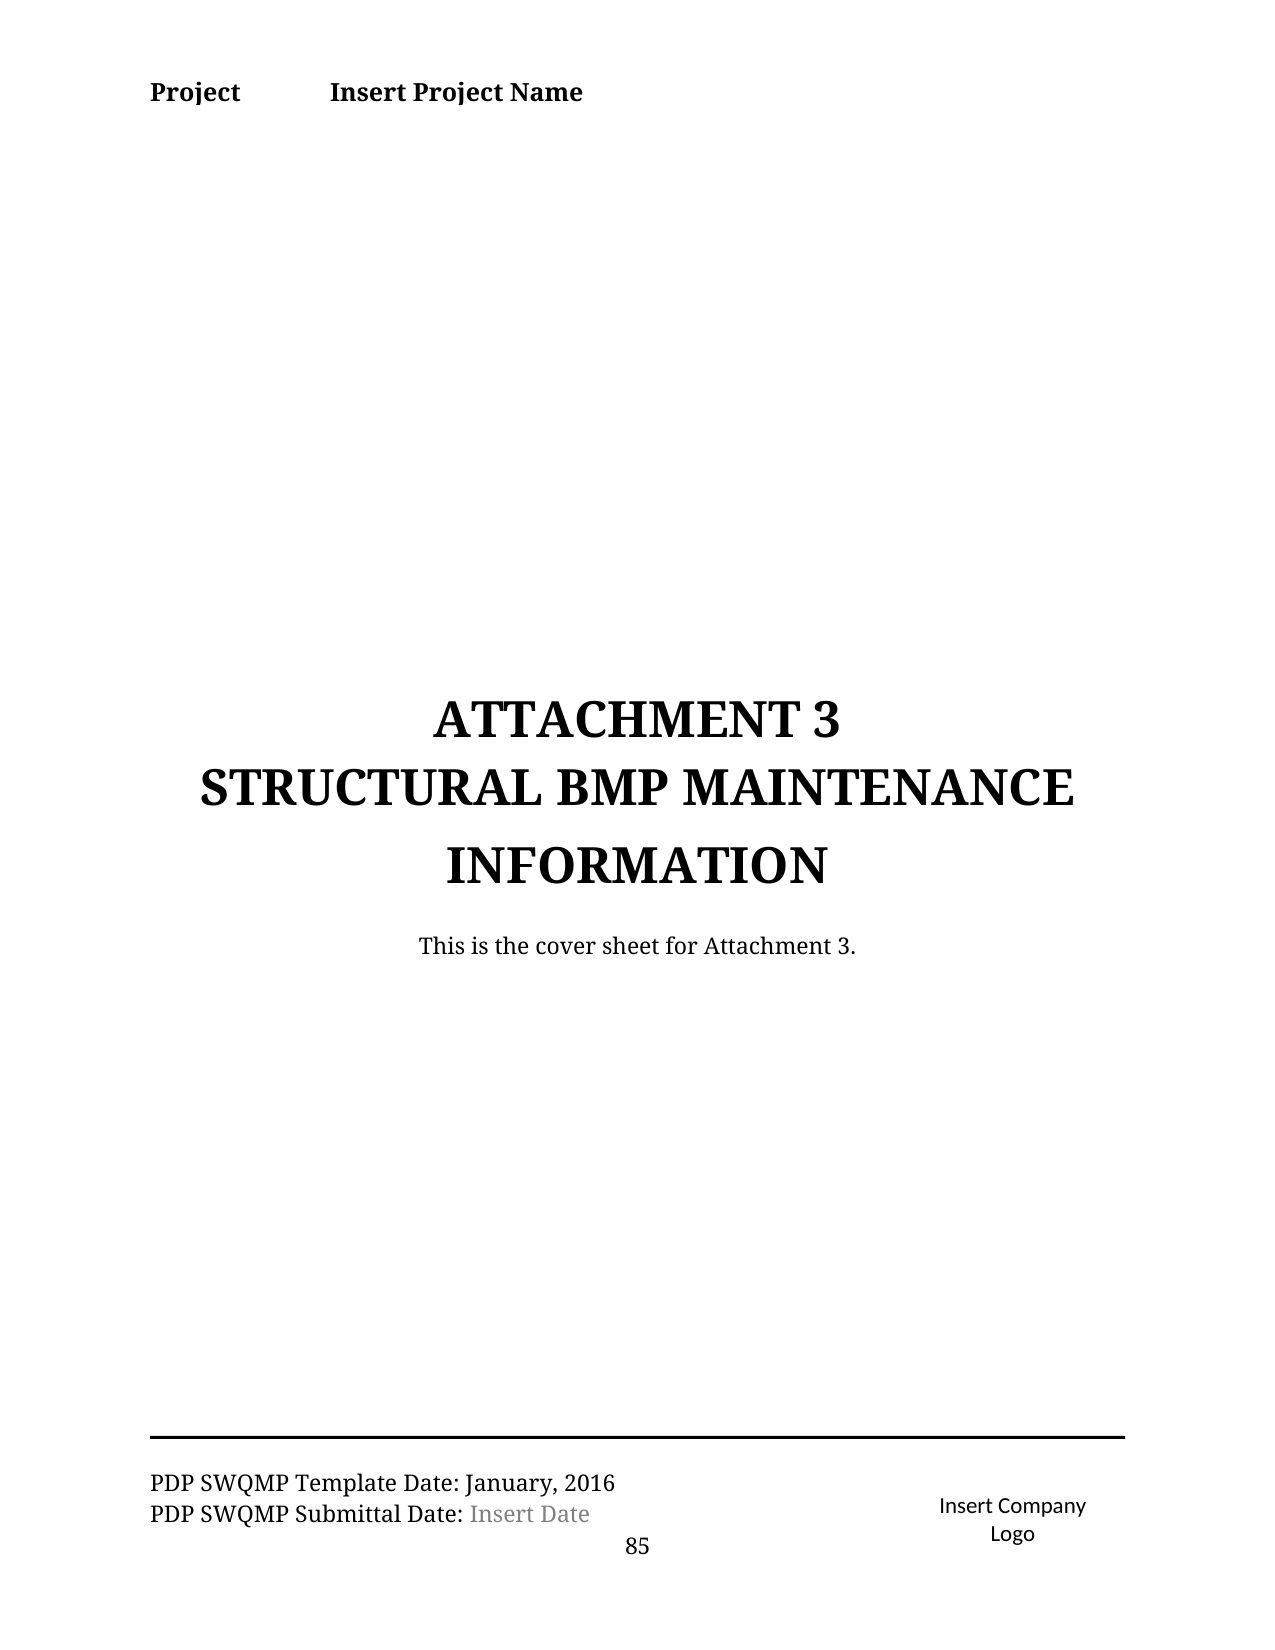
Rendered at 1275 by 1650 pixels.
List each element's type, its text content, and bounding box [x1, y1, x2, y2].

text ATTACHMENT 3 [150, 684, 1125, 752]
text This is the cover sheet for Attachment 3. [150, 930, 1125, 961]
text STRUCTURAL BMP MAINTENANCE INFORMATION [150, 752, 1125, 899]
